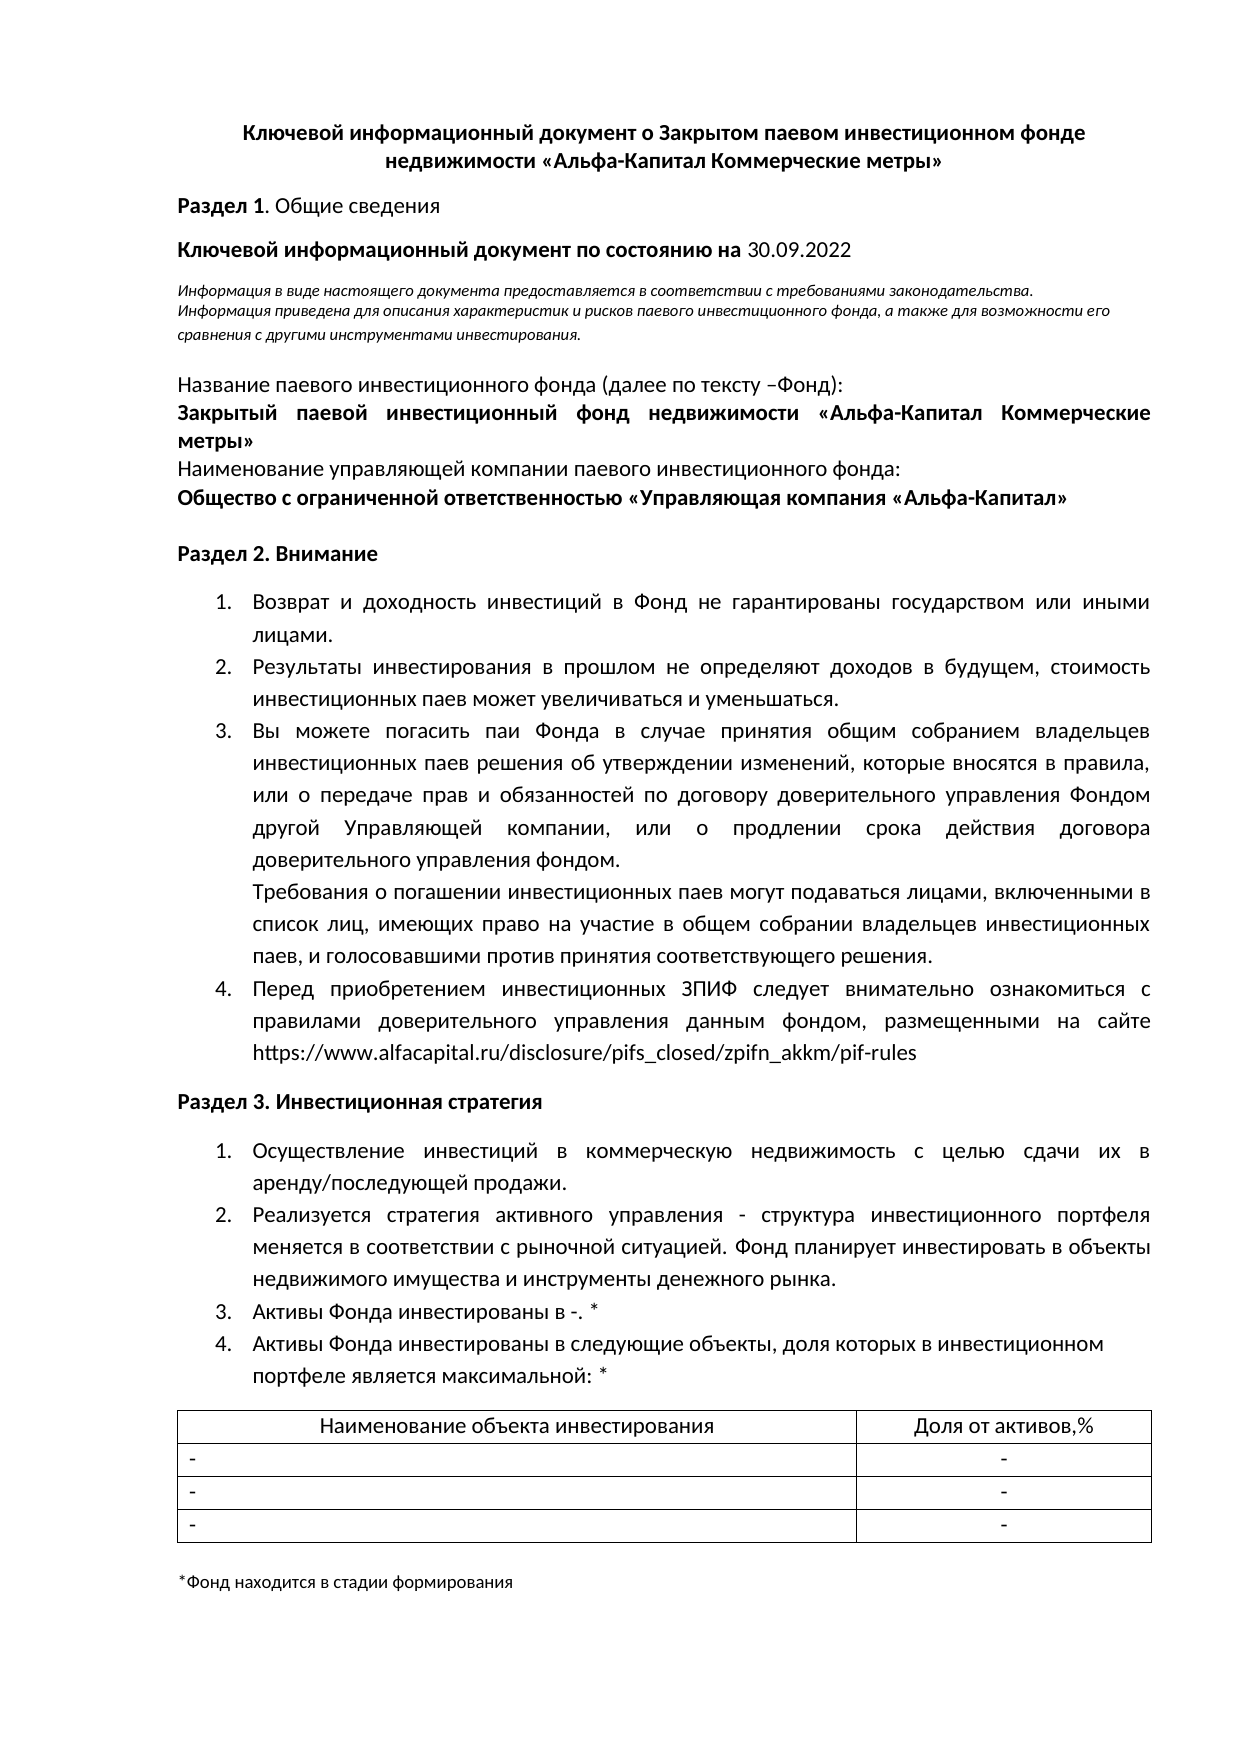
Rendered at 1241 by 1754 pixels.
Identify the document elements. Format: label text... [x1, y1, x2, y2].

list Требования о погашении инвестиционных паев могут подаваться лицами, включенными в список лиц, имеющих право на участие в общем собрании владельцев инвестиционных паев, и голосовавшими против принятия соответствующего решения. [252, 877, 1152, 969]
list Возврат и доходность инвестиций в Фонд не гарантированы государством или иными лицами. [215, 587, 1152, 648]
text Закрытый паевой инвестиционный фонд недвижимости «Альфа-Капитал Коммерческие метры» [177, 398, 1152, 454]
table_cell - [857, 1510, 1151, 1542]
text *Фонд находится в стадии формирования [177, 1571, 1152, 1594]
text Информация приведена для описания характеристик и рисков паевого инвестиционного фонда, а также для возможности его сравнения с другими инструментами инвестирования. [177, 301, 1152, 344]
text Информация в виде настоящего документа предоставляется в соответствии с требованиями законодательства. [177, 280, 1152, 301]
text Название паевого инвестиционного фонда (далее по тексту –Фонд): [177, 371, 1152, 398]
text Общество с ограниченной ответственностью «Управляющая компания «Альфа-Капитал» [177, 483, 1152, 511]
table_cell - [178, 1510, 856, 1542]
text Ключевой информационный документ о Закрытом паевом инвестиционном фонде недвижимости «Альфа-Капитал Коммерческие метры» [177, 118, 1152, 174]
table_header Наименование объекта инвестирования [178, 1411, 856, 1443]
text Ключевой информационный документ по состоянию на 30.09.2022 [177, 236, 1152, 263]
list Перед приобретением инвестиционных ЗПИФ следует внимательно ознакомиться с правилами доверительного управления данным фондом, размещенными на сайте https://www.alfacapital.ru/disclosure/pifs_closed/zpifn_akkm/pif-rules [215, 974, 1152, 1066]
text Наименование управляющей компании паевого инвестиционного фонда: [177, 454, 1152, 483]
table_cell - [178, 1444, 856, 1476]
list Результаты инвестирования в прошлом не определяют доходов в будущем, стоимость инвестиционных паев может увеличиваться и уменьшаться. [215, 652, 1152, 712]
table_cell - [857, 1444, 1151, 1476]
list Осуществление инвестиций в коммерческую недвижимость с целью сдачи их в аренду/последующей продажи. [215, 1136, 1152, 1196]
list Активы Фонда инвестированы в следующие объекты, доля которых в инвестиционном портфеле является максимальной: * [215, 1329, 1152, 1389]
list Вы можете погасить паи Фонда в случае принятия общим собранием владельцев инвестиционных паев решения об утверждении изменений, которые вносятся в правила, или о передаче прав и обязанностей по договору доверительного управления Фондом другой Управляющей компании, или о продлении срока действия договора доверительного управления фондом. [215, 716, 1152, 873]
table_header Доля от активов,% [857, 1411, 1151, 1443]
text Раздел 2. Внимание [177, 539, 1152, 567]
text Раздел 3. Инвестиционная стратегия [177, 1087, 1152, 1115]
table_cell - [178, 1477, 856, 1509]
list Реализуется стратегия активного управления - структура инвестиционного портфеля меняется в соответствии с рыночной ситуацией. Фонд планирует инвестировать в объекты недвижимого имущества и инструменты денежного рынка. [215, 1200, 1152, 1293]
list Активы Фонда инвестированы в -. * [215, 1297, 1152, 1325]
text Раздел 1. Общие сведения [177, 191, 1152, 219]
table_cell - [857, 1477, 1151, 1509]
